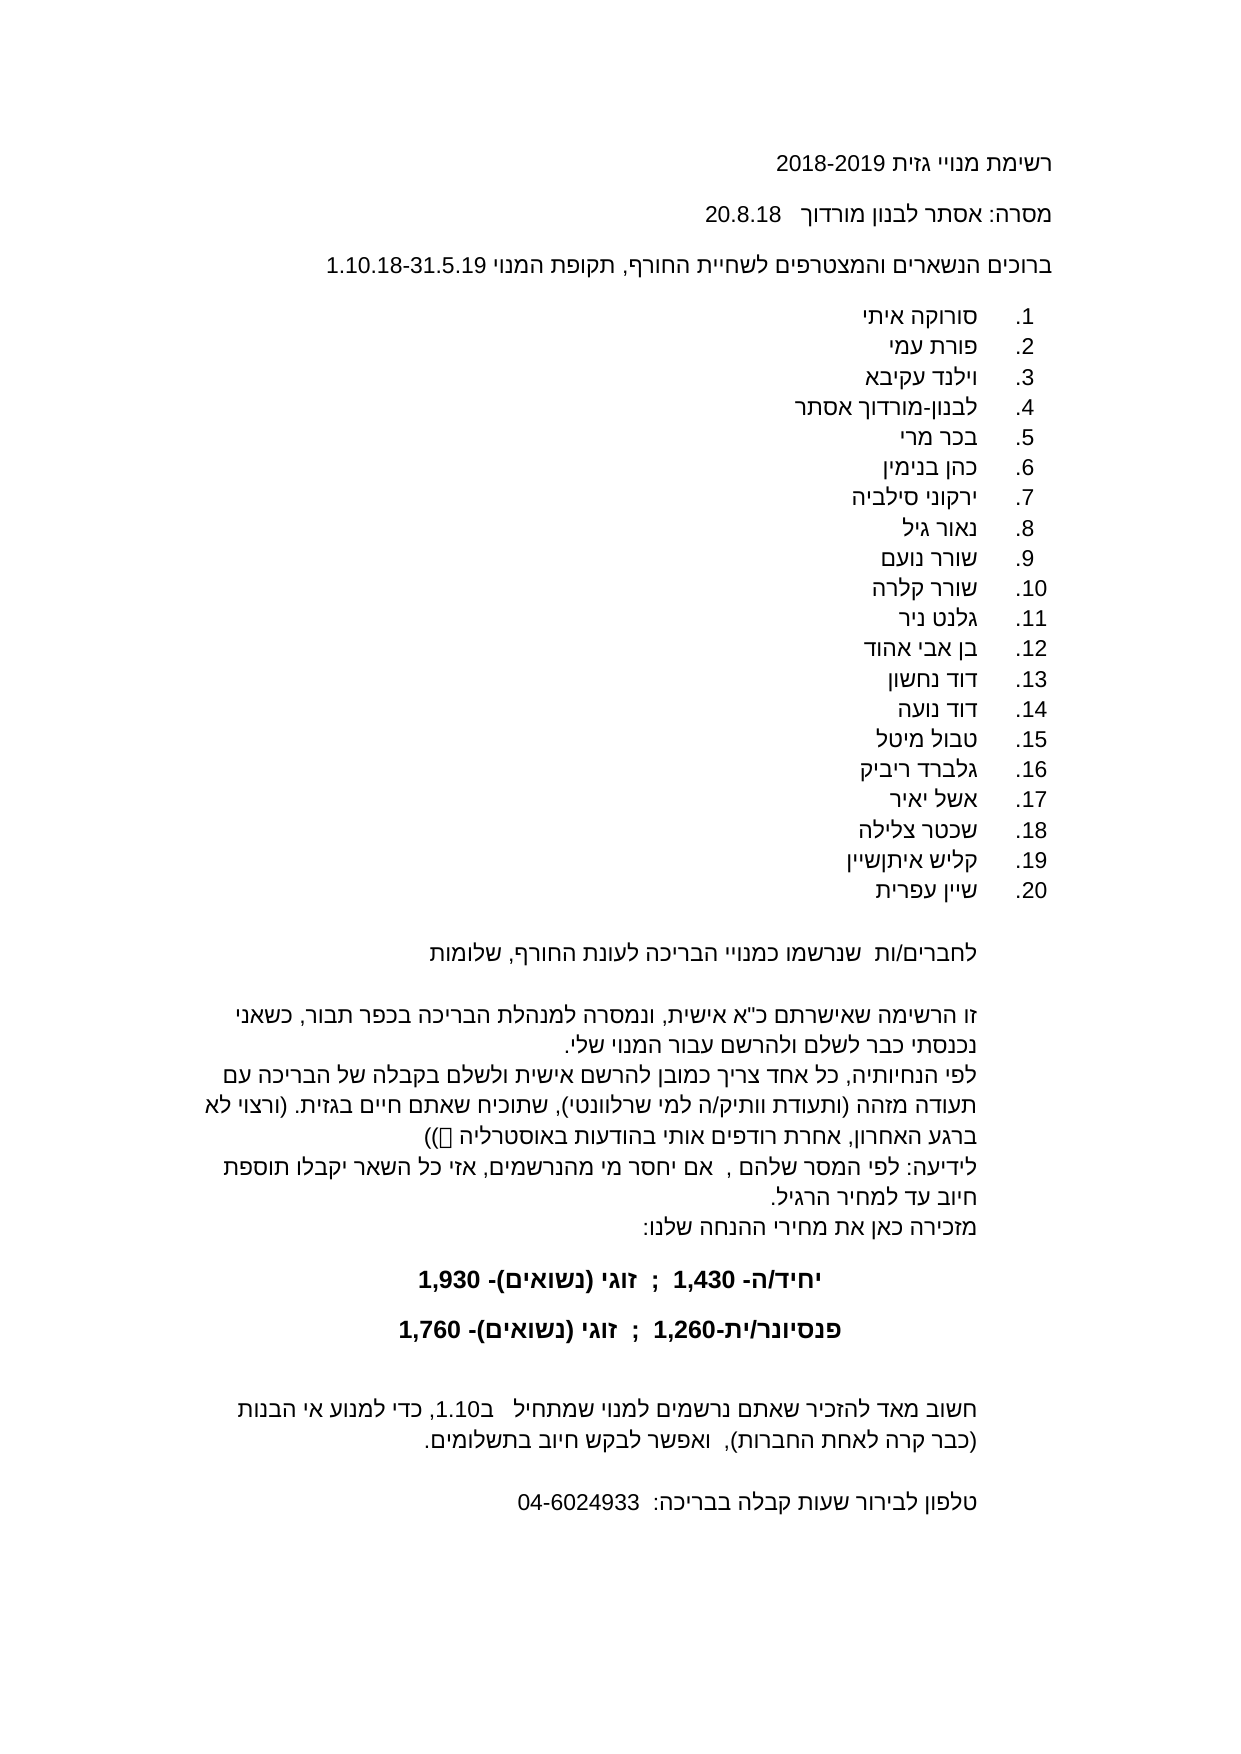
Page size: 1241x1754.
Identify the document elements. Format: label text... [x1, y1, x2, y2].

list לבנון-מורדוך אסתר [187, 394, 1015, 420]
list טלפון לבירור שעות קבלה בבריכה: 04-6024933 [187, 1489, 978, 1515]
text רשימת מנויי גזית 2018-2019 [187, 150, 1053, 176]
list שורר קלרה [187, 575, 1015, 601]
list בכר מרי [187, 424, 1015, 450]
list לידיעה: לפי המסר שלהם , אם יחסר מי מהנרשמים, אזי כל השאר יקבלו תוספת חיוב עד למחיר הרגיל. [187, 1153, 978, 1210]
list גלברד ריביק [187, 756, 1015, 783]
list דוד נחשון [187, 666, 1015, 692]
list דוד נועה [187, 696, 1015, 722]
list בן אבי אהוד [187, 635, 1015, 662]
list לפי הנחיותיה, כל אחד צריך כמובן להרשם אישית ולשלם בקבלה של הבריכה עם תעודה מזהה (ותעודת וותיק/ה למי שרלוונטי), שתוכיח שאתם חיים בגזית. (ורצוי לא ברגע האחרון, אחרת רודפים אותי בהודעות באוסטרליה )) [187, 1062, 978, 1149]
list גלנט ניר [187, 605, 1015, 632]
list אשל יאיר [187, 786, 1015, 813]
list זו הרשימה שאישרתם כ"א אישית, ונמסרה למנהלת הבריכה בכפר תבור, כשאני נכנסתי כבר לשלם ולהרשם עבור המנוי שלי. [187, 1002, 978, 1058]
list לחברים/ות שנרשמו כמנויי הבריכה לעונת החורף, שלומות [187, 939, 978, 966]
text ברוכים הנשארים והמצטרפים לשחיית החורף, תקופת המנוי 1.10.18-31.5.19 [187, 252, 1053, 278]
list סורוקה איתי [187, 303, 1015, 329]
list שיין עפרית [187, 877, 1015, 903]
list קליש איתןשיין [187, 847, 1015, 873]
list שורר נועם [187, 545, 1015, 571]
list וילנד עקיבא [187, 363, 1015, 390]
text יחיד/ה- 1,430 ; זוגי (נשואים)- 1,930 [187, 1265, 1053, 1294]
list חשוב מאד להזכיר שאתם נרשמים למנוי שמתחיל ב1.10, כדי למנוע אי הבנות (כבר קרה לאחת החברות), ואפשר לבקש חיוב בתשלומים. [187, 1396, 978, 1453]
text פנסיונר/ית-1,260 ; זוגי (נשואים)- 1,760 [187, 1314, 1053, 1343]
list נאור גיל [187, 514, 1015, 541]
text מסרה: אסתר לבנון מורדוך 20.8.18 [187, 201, 1053, 227]
list ירקוני סילביה [187, 484, 1015, 511]
list טבול מיטל [187, 726, 1015, 752]
list כהן בנימין [187, 454, 1015, 481]
list מזכירה כאן את מחירי ההנחה שלנו: [187, 1214, 978, 1240]
list שכטר צלילה [187, 817, 1015, 843]
list פורת עמי [187, 333, 1015, 360]
